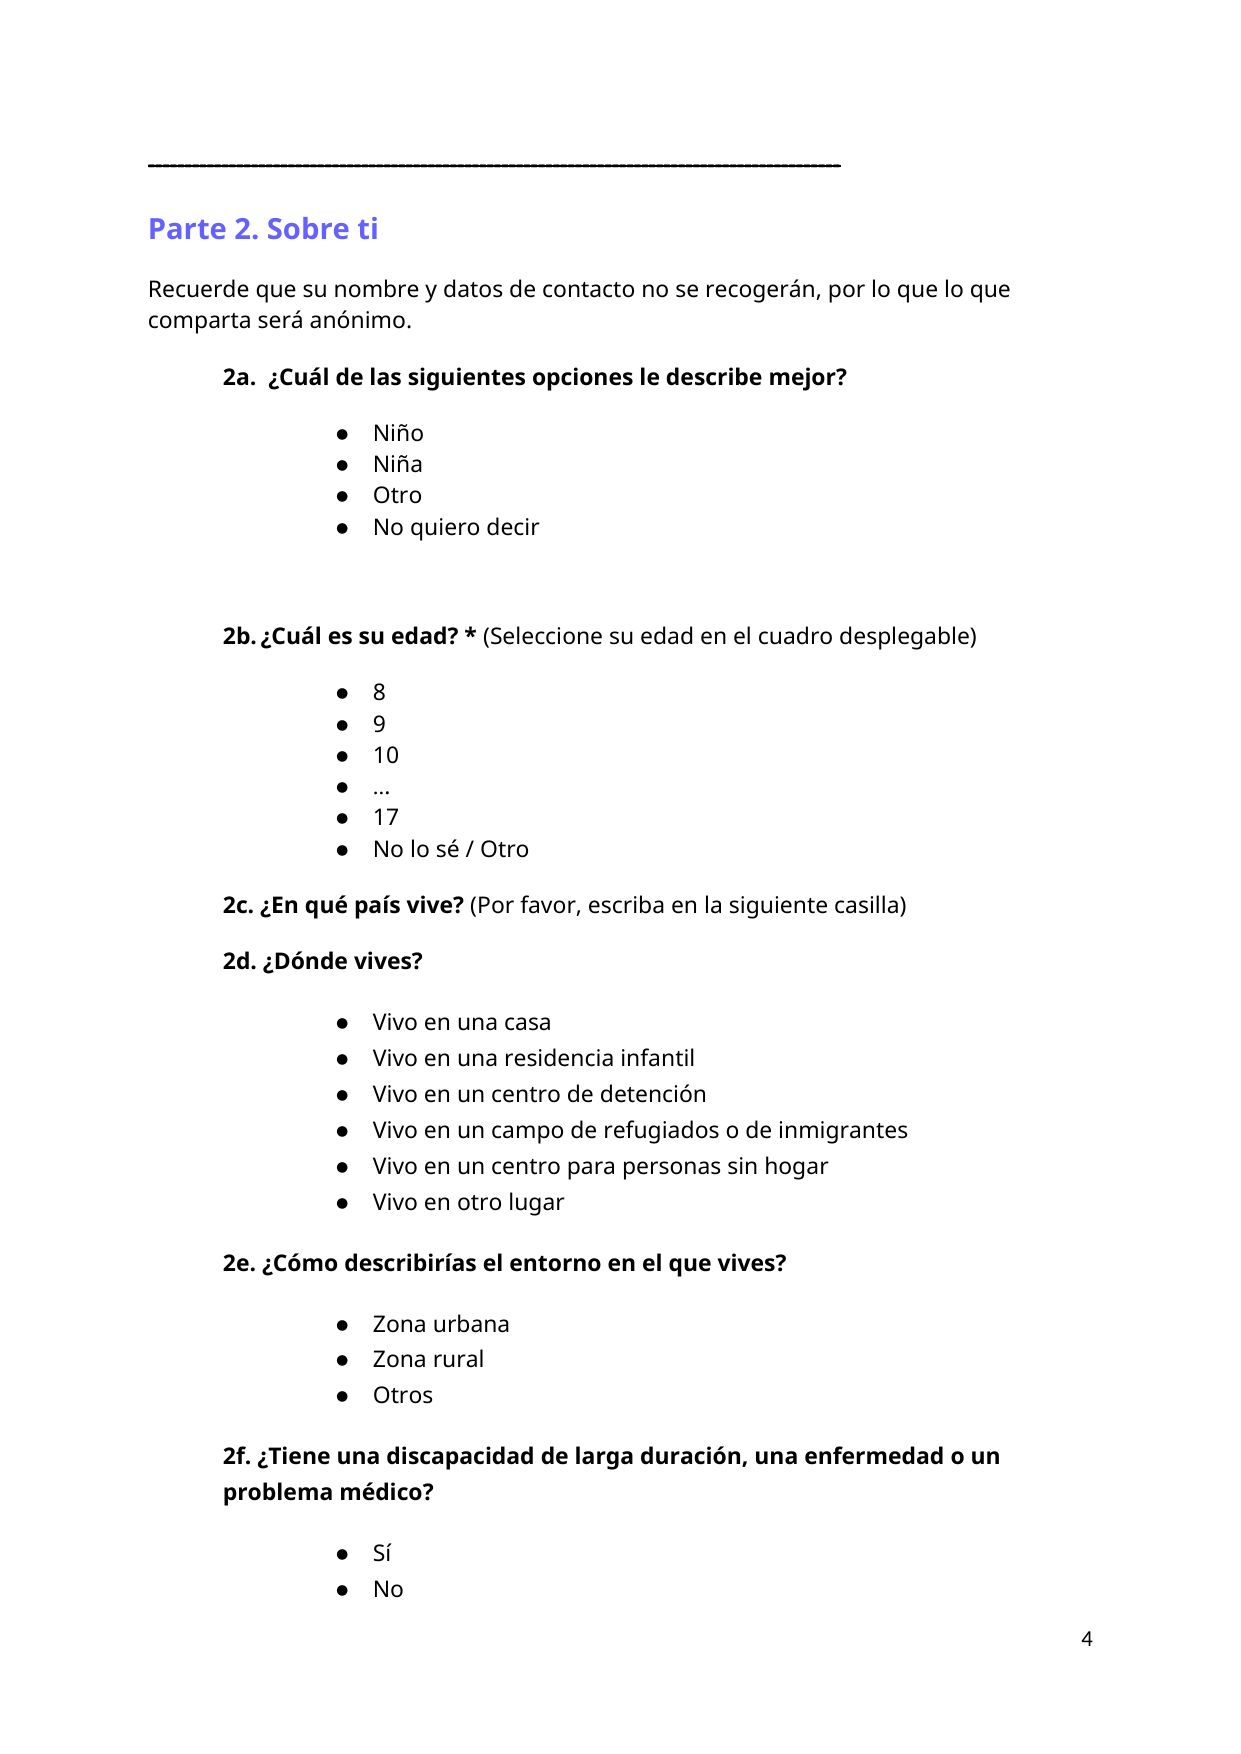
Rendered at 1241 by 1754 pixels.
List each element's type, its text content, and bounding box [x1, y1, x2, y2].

list Vivo en un centro para personas sin hogar [335, 1150, 1093, 1181]
list Vivo en un centro de detención [335, 1078, 1093, 1109]
list 17 [335, 801, 1093, 832]
list No lo sé / Otro [335, 832, 1093, 864]
text Parte 2. Sobre ti [148, 208, 1093, 248]
list Zona urbana [335, 1307, 1093, 1339]
text 2d. ¿Dónde vives? [223, 945, 1093, 976]
text 2f. ¿Tiene una discapacidad de larga duración, una enfermedad o un problema médico? [223, 1440, 1093, 1507]
list 8 [335, 676, 1093, 707]
text 2a. ¿Cuál de las siguientes opciones le describe mejor? [223, 361, 1093, 392]
list Vivo en otro lugar [335, 1186, 1093, 1217]
text ---------------------------------------------------------------------------------------------- [148, 148, 1093, 179]
list Zona rural [335, 1343, 1093, 1375]
list No [335, 1573, 1093, 1604]
text 2c. ¿En qué país vive? (Por favor, escriba en la siguiente casilla) [223, 889, 1093, 920]
list Otros [335, 1379, 1093, 1411]
list 10 [335, 739, 1093, 770]
text 2b. ¿Cuál es su edad? * (Seleccione su edad en el cuadro desplegable) [483, 620, 1093, 651]
list Sí [335, 1537, 1093, 1568]
text 2e. ¿Cómo describirías el entorno en el que vives? [223, 1247, 1093, 1278]
list ... [335, 770, 1093, 801]
list Vivo en una casa [335, 1006, 1093, 1037]
list Vivo en una residencia infantil [335, 1042, 1093, 1073]
text Recuerde que su nombre y datos de contacto no se recogerán, por lo que lo que comparta será anónimo. [148, 273, 1093, 336]
list Niño [335, 417, 1093, 448]
list Niña [335, 448, 1093, 479]
list Otro [335, 479, 1093, 511]
list 9 [335, 707, 1093, 739]
list No quiero decir [335, 511, 1093, 542]
list Vivo en un campo de refugiados o de inmigrantes [335, 1114, 1093, 1145]
